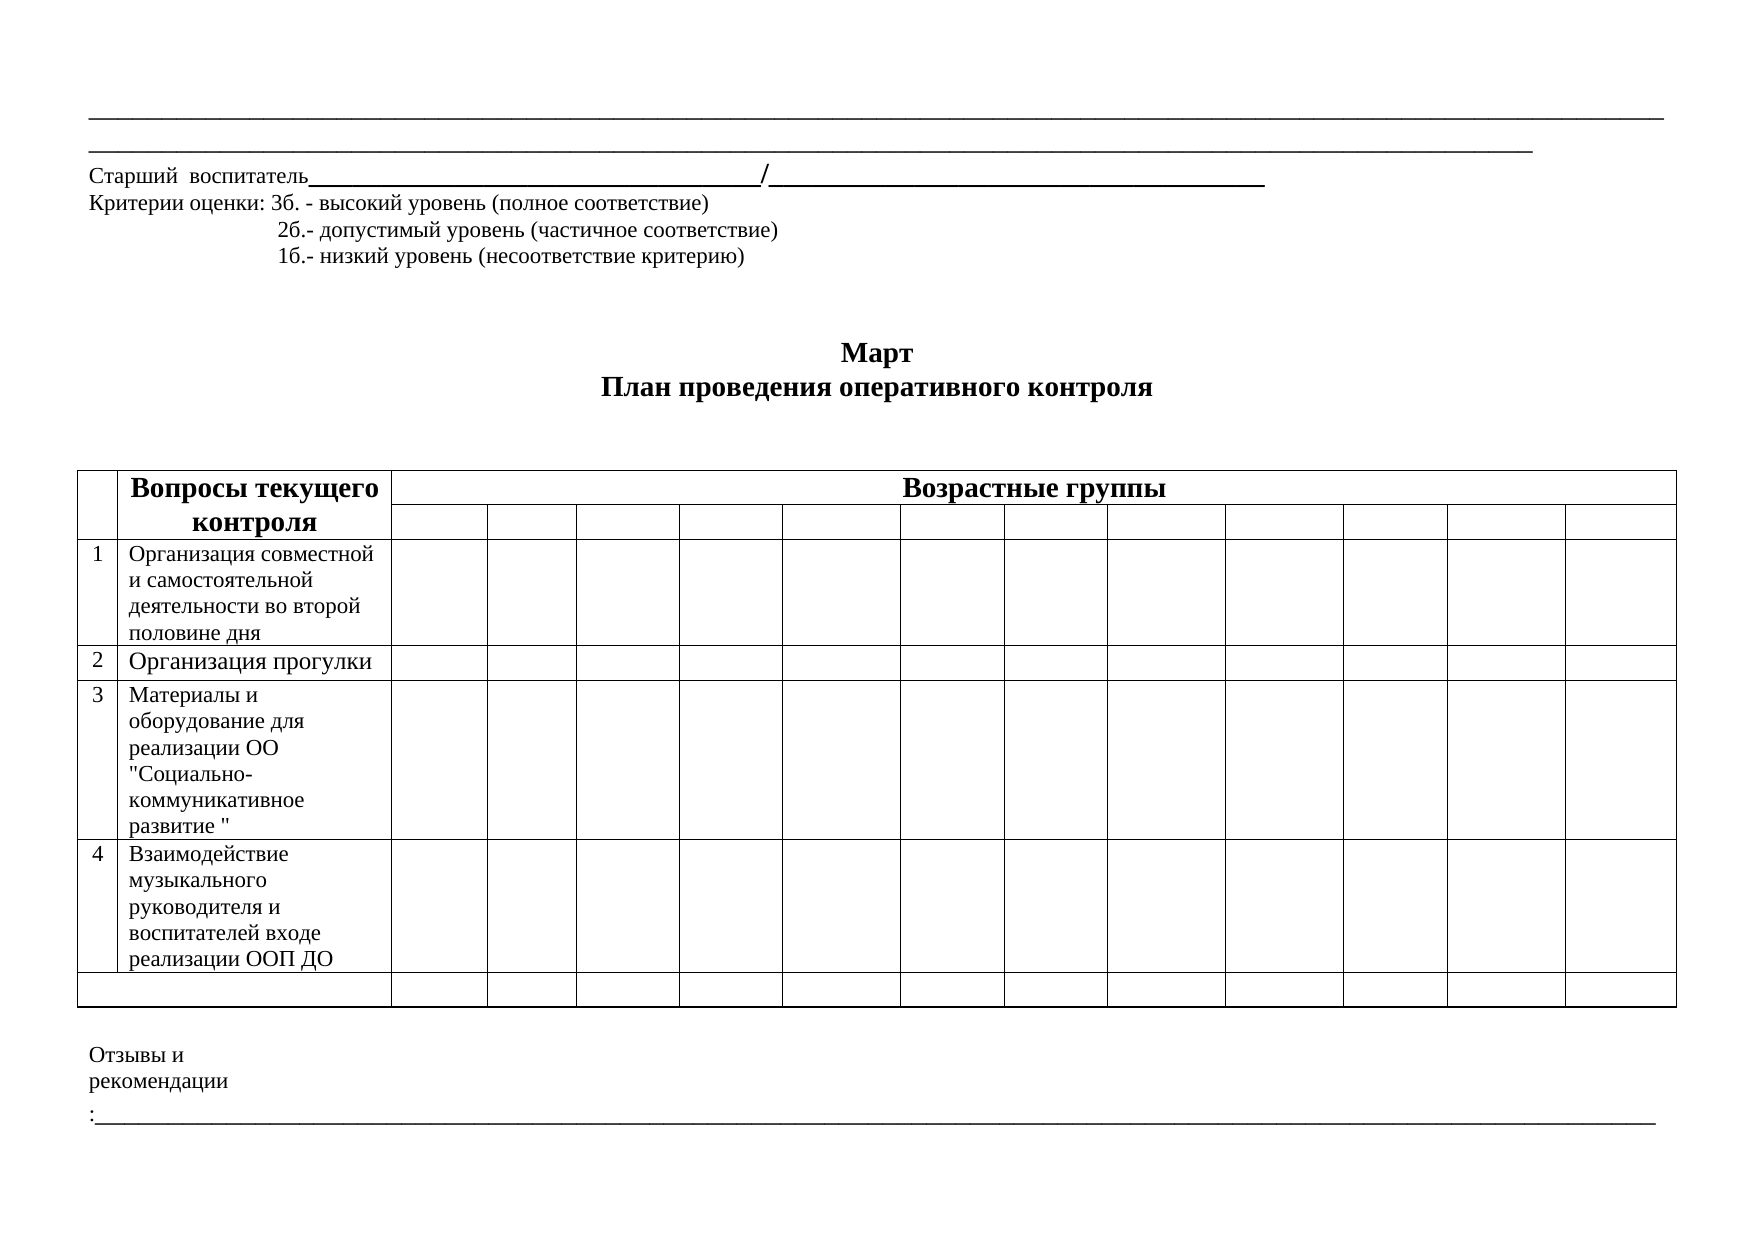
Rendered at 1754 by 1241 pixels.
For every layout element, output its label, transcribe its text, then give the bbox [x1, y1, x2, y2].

table_cell [680, 540, 782, 645]
table_cell [1344, 646, 1447, 680]
table_cell [392, 540, 487, 645]
table_cell [1005, 840, 1107, 972]
table_cell [1226, 505, 1343, 539]
table_cell [577, 540, 679, 645]
text Март [89, 335, 1665, 369]
table_cell [1344, 540, 1447, 645]
table_cell [680, 505, 782, 539]
table_cell [392, 840, 487, 972]
table_cell [1108, 505, 1225, 539]
table_cell [577, 505, 679, 539]
table_cell [392, 505, 487, 539]
table_cell [1448, 681, 1565, 839]
table_cell [392, 681, 487, 839]
table_cell [1344, 973, 1447, 1006]
table_cell [901, 840, 1004, 972]
table_cell Материалы и оборудование для реализации ОО "Социально-коммуникативное развитие " [118, 681, 391, 839]
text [89, 89, 1665, 156]
table_cell [1005, 540, 1107, 645]
table_cell [488, 681, 576, 839]
table_cell [1226, 540, 1343, 645]
table_cell [1566, 505, 1676, 539]
table_cell [901, 681, 1004, 839]
table_cell [1566, 540, 1676, 645]
table_cell [901, 973, 1004, 1006]
table_cell [901, 505, 1004, 539]
table_cell [783, 681, 900, 839]
table_cell [488, 840, 576, 972]
table_cell [1566, 646, 1676, 680]
table_cell [488, 540, 576, 645]
table_cell [1226, 681, 1343, 839]
table_cell [1448, 840, 1565, 972]
table_cell [1108, 646, 1225, 680]
table_cell [1226, 646, 1343, 680]
table_cell [1448, 973, 1565, 1006]
table_cell [1448, 505, 1565, 539]
table_cell [1005, 505, 1107, 539]
table_cell [1005, 681, 1107, 839]
table_cell [577, 646, 679, 680]
table_cell [1448, 646, 1565, 680]
table_cell [577, 681, 679, 839]
table_cell 3 [78, 681, 117, 839]
table_cell [1226, 840, 1343, 972]
table_cell 4 [78, 840, 117, 972]
table_cell [901, 646, 1004, 680]
table_cell [901, 540, 1004, 645]
text Критерии оценки: 3б. - высокий уровень (полное соответствие) [89, 189, 1665, 216]
text Старший воспитатель_______________________________/__________________________________ [89, 156, 1665, 189]
table_cell [783, 973, 900, 1006]
table_cell [577, 973, 679, 1006]
text 2б.- допустимый уровень (частичное соответствие) [89, 216, 1665, 242]
table_cell [1566, 681, 1676, 839]
table_cell [1108, 540, 1225, 645]
table_cell [488, 505, 576, 539]
table_cell [680, 681, 782, 839]
table_cell [488, 973, 576, 1006]
table_cell [488, 646, 576, 680]
table_cell [1226, 973, 1343, 1006]
text План проведения оперативного контроля [89, 369, 1665, 402]
table_cell [1108, 840, 1225, 972]
table_cell [1344, 840, 1447, 972]
table_cell [783, 505, 900, 539]
table_cell [392, 973, 487, 1006]
table_cell [1005, 646, 1107, 680]
table_cell Организация прогулки [118, 646, 391, 680]
table_cell [680, 973, 782, 1006]
table_cell [783, 540, 900, 645]
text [89, 1041, 1665, 1127]
table_cell [680, 840, 782, 972]
table_cell Взаимодействие музыкального руководителя и воспитателей входе реализации ООП ДО [118, 840, 391, 972]
table_cell [1566, 973, 1676, 1006]
table_cell [1108, 681, 1225, 839]
table_cell 2 [78, 646, 117, 680]
table_cell [1448, 540, 1565, 645]
table_cell [1005, 973, 1107, 1006]
table_header [78, 471, 117, 539]
table_header Возрастные группы [392, 471, 1676, 504]
text 1б.- низкий уровень (несоответствие критерию) [89, 242, 1665, 268]
table_cell 1 [78, 540, 117, 645]
table_cell Организация совместной и самостоятельной деятельности во второй половине дня [118, 540, 391, 645]
table_cell [680, 646, 782, 680]
table_cell [78, 973, 391, 1006]
table_cell [577, 840, 679, 972]
table_cell [1344, 681, 1447, 839]
table_header Вопросы текущего контроля [118, 471, 391, 539]
table_cell [783, 840, 900, 972]
table_cell [392, 646, 487, 680]
table_cell [1344, 505, 1447, 539]
table_cell [783, 646, 900, 680]
table_cell [1108, 973, 1225, 1006]
table_cell [1566, 840, 1676, 972]
